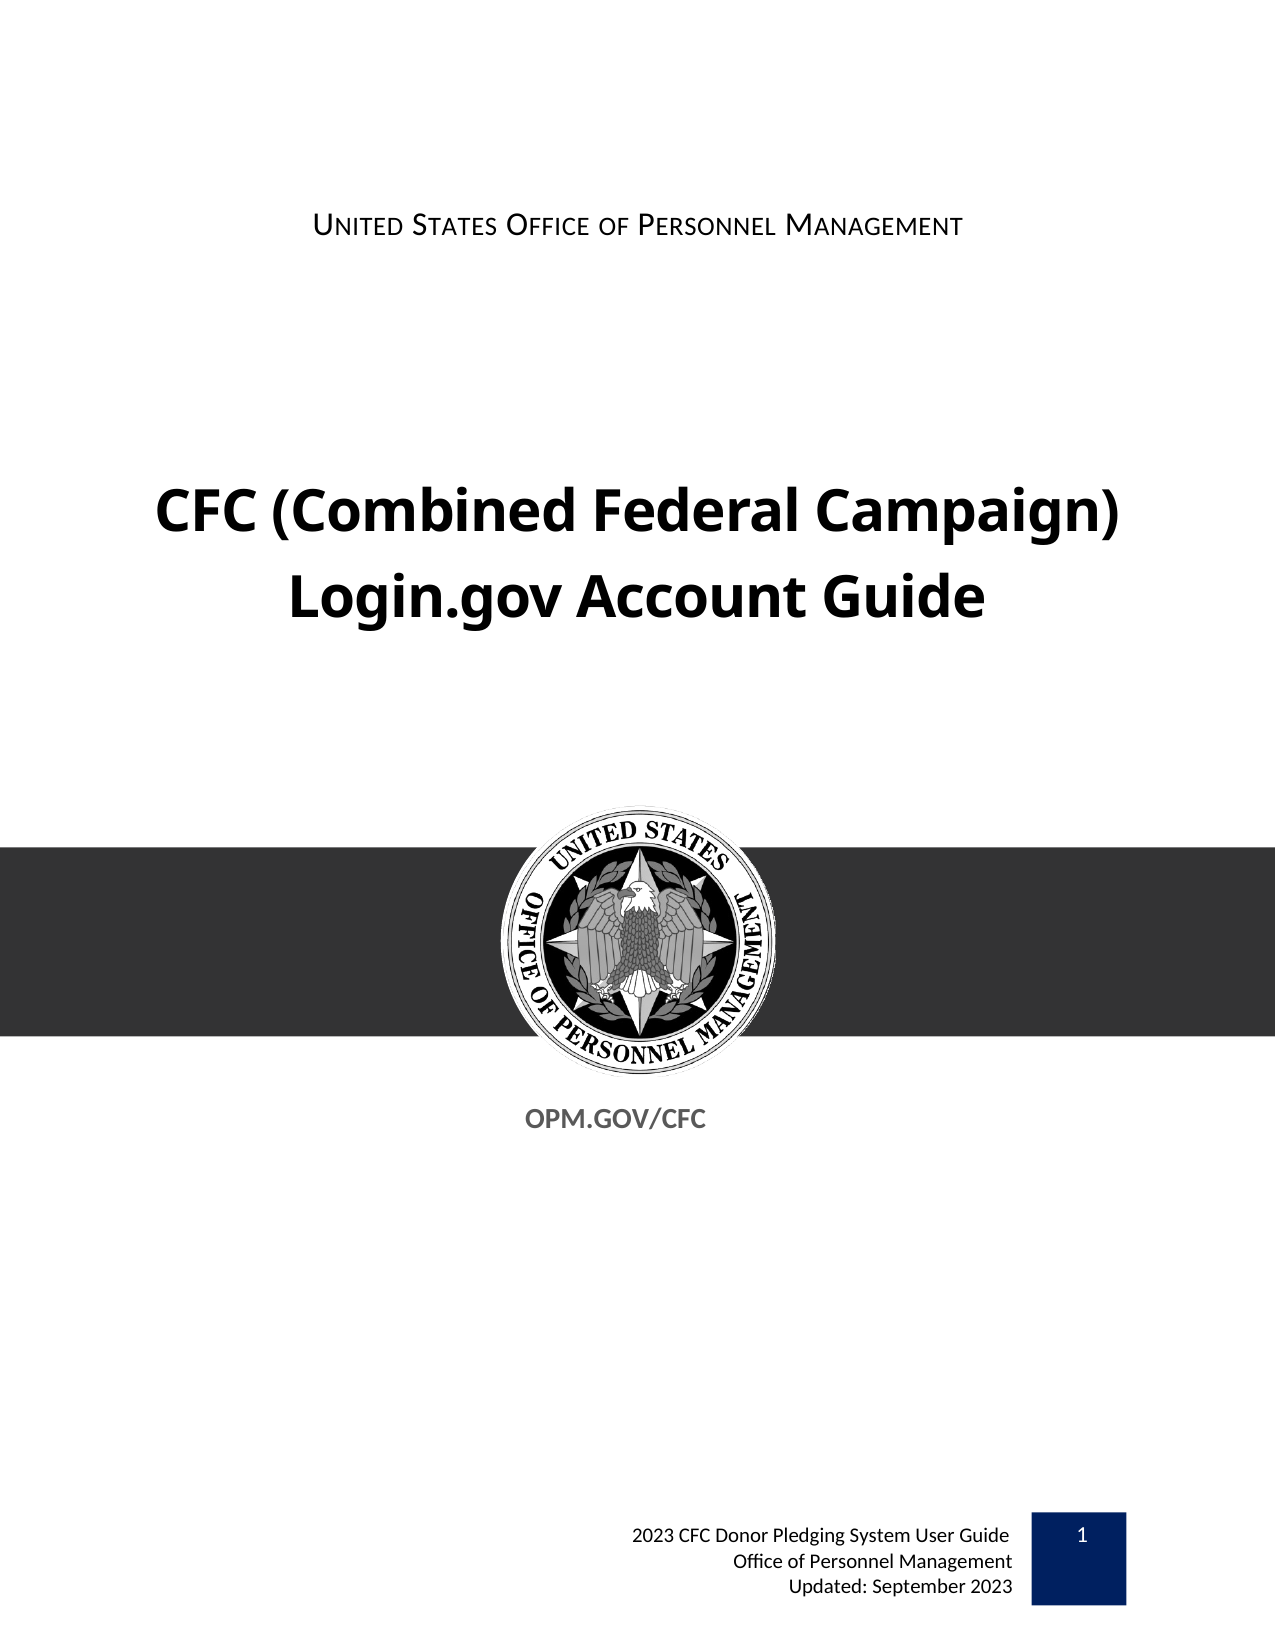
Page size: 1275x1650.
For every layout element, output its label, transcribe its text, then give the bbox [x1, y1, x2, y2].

text OPM.GOV/CFC [150, 1100, 1125, 1135]
text CFC (Combined Federal Campaign) Login.gov Account Guide [150, 469, 1125, 634]
picture [503, 805, 776, 1077]
text United States Office of Personnel Management [150, 203, 1125, 244]
